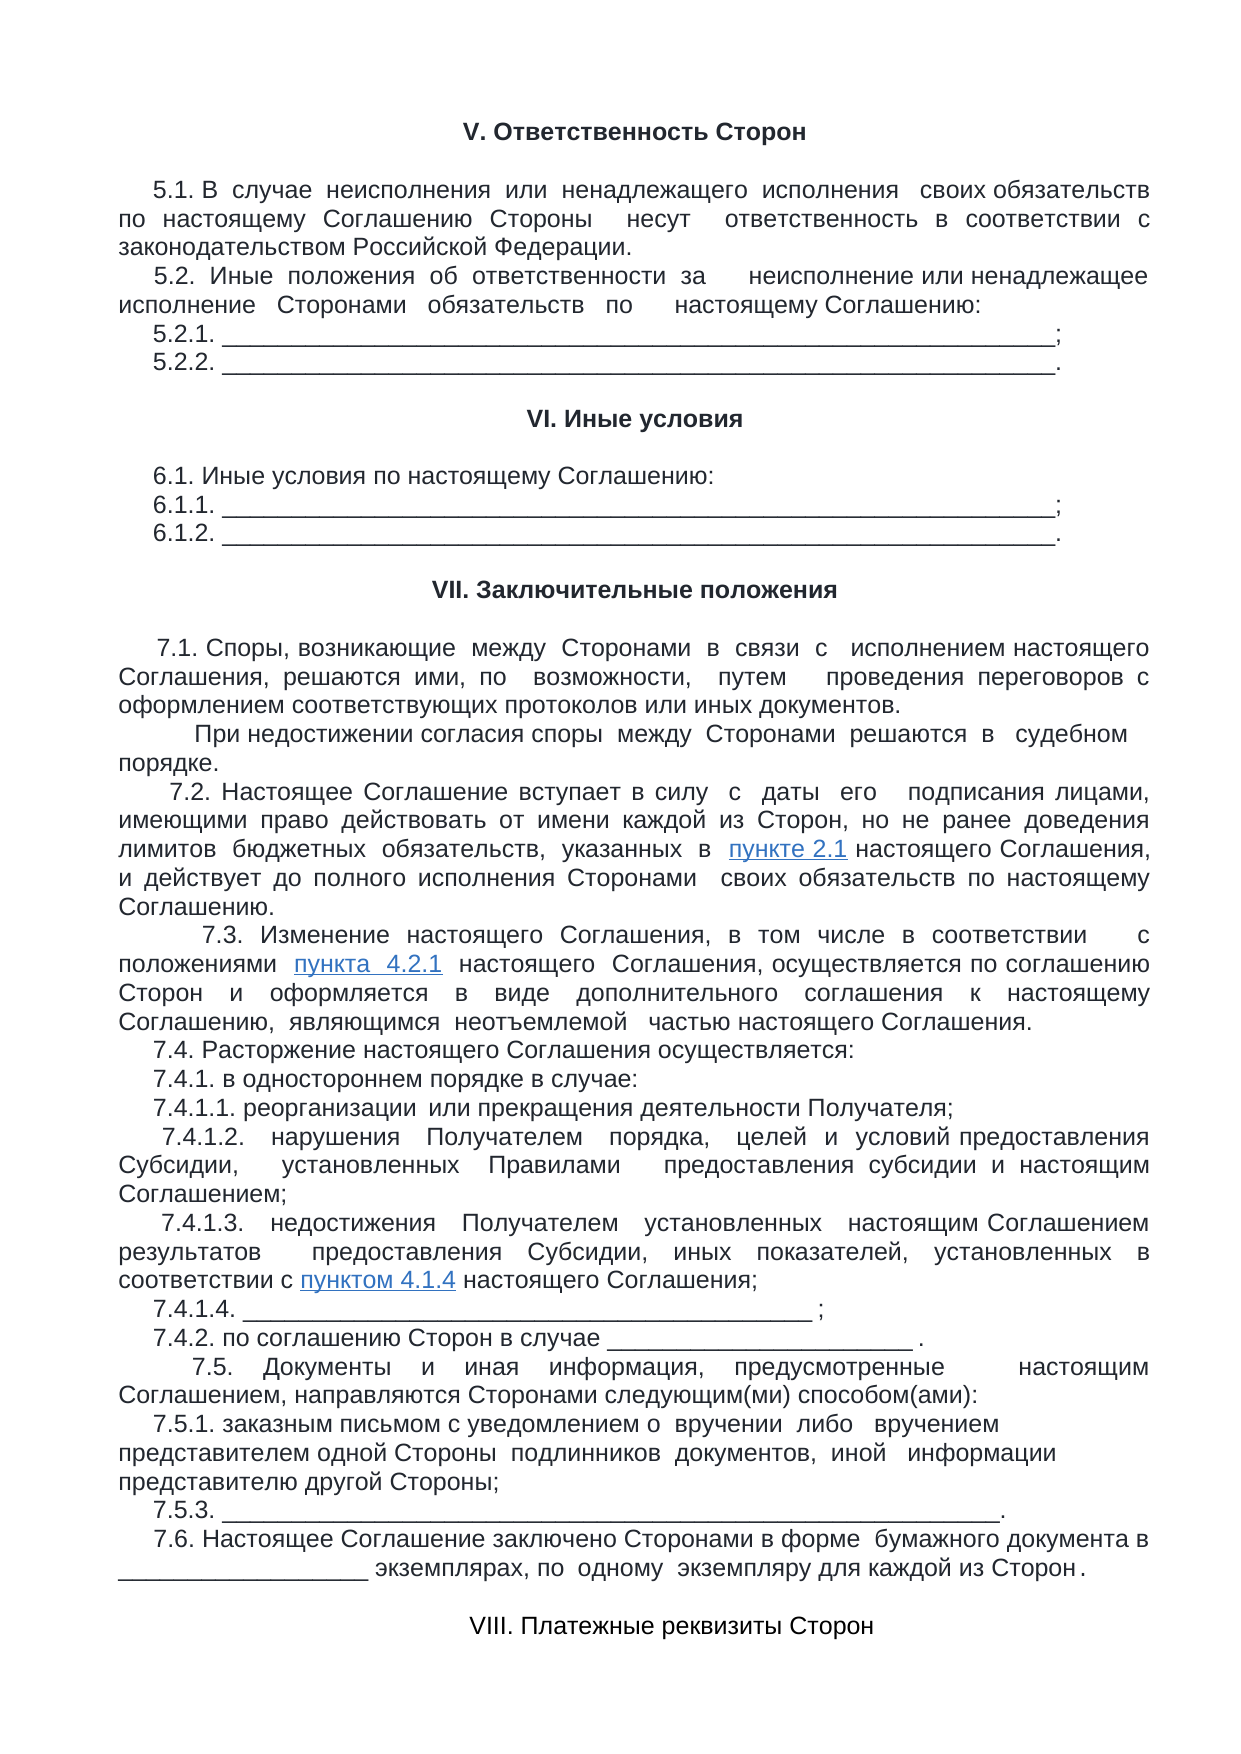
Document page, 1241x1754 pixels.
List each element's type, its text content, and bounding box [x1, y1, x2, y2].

text VII. Заключительные положения [118, 575, 1152, 604]
text 7.1. Споры, возникающие между Сторонами в связи с исполнением настоящего Соглашения, решаются ими, по возможности, путем проведения переговоров с оформлением соответствующих протоколов или иных документов. [118, 633, 1152, 719]
text 7.6. Настоящее Соглашение заключено Сторонами в форме бумажного документа в __________________ экземплярах, по одному экземпляру для каждой из Сторон. [118, 1524, 1152, 1582]
text 6.1. Иные условия по настоящему Соглашению: [118, 461, 1152, 490]
text 5.2.2. ____________________________________________________________. [118, 347, 1152, 376]
text VIII. Платежные реквизиты Сторон [192, 1611, 1152, 1640]
text 7.3. Изменение настоящего Соглашения, в том числе в соответствии с положениями пункта 4.2.1 настоящего Соглашения, осуществляется по соглашению Сторон и оформляется в виде дополнительного соглашения к настоящему Соглашению, являющимся неотъемлемой частью настоящего Соглашения. [118, 920, 1152, 1035]
text 7.4.1. в одностороннем порядке в случае: [118, 1064, 1152, 1093]
text 5.2.1. ____________________________________________________________; [118, 319, 1152, 347]
text 7.5.1. заказным письмом с уведомлением о вручении либо вручением [118, 1409, 1152, 1438]
text 7.4.1.4. _________________________________________ ; [118, 1294, 1152, 1323]
text VI. Иные условия [118, 404, 1152, 433]
text 6.1.2. ____________________________________________________________. [118, 518, 1152, 547]
text представителем одной Стороны подлинников документов, иной информации [118, 1438, 1152, 1466]
text 7.5. Документы и иная информация, предусмотренные настоящим Соглашением, направляются Сторонами следующим(ми) способом(ами): [118, 1351, 1152, 1409]
text 5.2. Иные положения об ответственности за неисполнение или ненадлежащее исполнение Сторонами обязательств по настоящему Соглашению: [118, 261, 1152, 319]
text представителю другой Стороны; [118, 1466, 1152, 1495]
text При недостижении согласия споры между Сторонами решаются в судебном [118, 719, 1152, 748]
text 7.4.1.2. нарушения Получателем порядка, целей и условий предоставления Субсидии, установленных Правилами предоставления субсидии и настоящим Соглашением; [118, 1121, 1152, 1208]
text 7.4.1.3. недостижения Получателем установленных настоящим Соглашением результатов предоставления Субсидии, иных показателей, установленных в соответствии с пунктом 4.1.4 настоящего Соглашения; [118, 1208, 1152, 1294]
text 7.5.3. ________________________________________________________. [118, 1495, 1152, 1524]
text 7.4.2. по соглашению Сторон в случае ______________________ . [118, 1323, 1152, 1351]
text 6.1.1. ____________________________________________________________; [118, 490, 1152, 518]
text 7.4. Расторжение настоящего Соглашения осуществляется: [118, 1035, 1152, 1064]
text 7.4.1.1. реорганизации или прекращения деятельности Получателя; [118, 1093, 1152, 1121]
text V. Ответственность Сторон [118, 117, 1152, 146]
text 5.1. В случае неисполнения или ненадлежащего исполнения своих обязательств по настоящему Соглашению Стороны несут ответственность в соответствии с законодательством Российской Федерации. [118, 175, 1152, 261]
text 7.2. Настоящее Соглашение вступает в силу с даты его подписания лицами, имеющими право действовать от имени каждой из Сторон, но не ранее доведения лимитов бюджетных обязательств, указанных в пункте 2.1 настоящего Соглашения, и действует до полного исполнения Сторонами своих обязательств по настоящему Соглашению. [118, 776, 1152, 920]
text порядке. [118, 748, 1152, 776]
